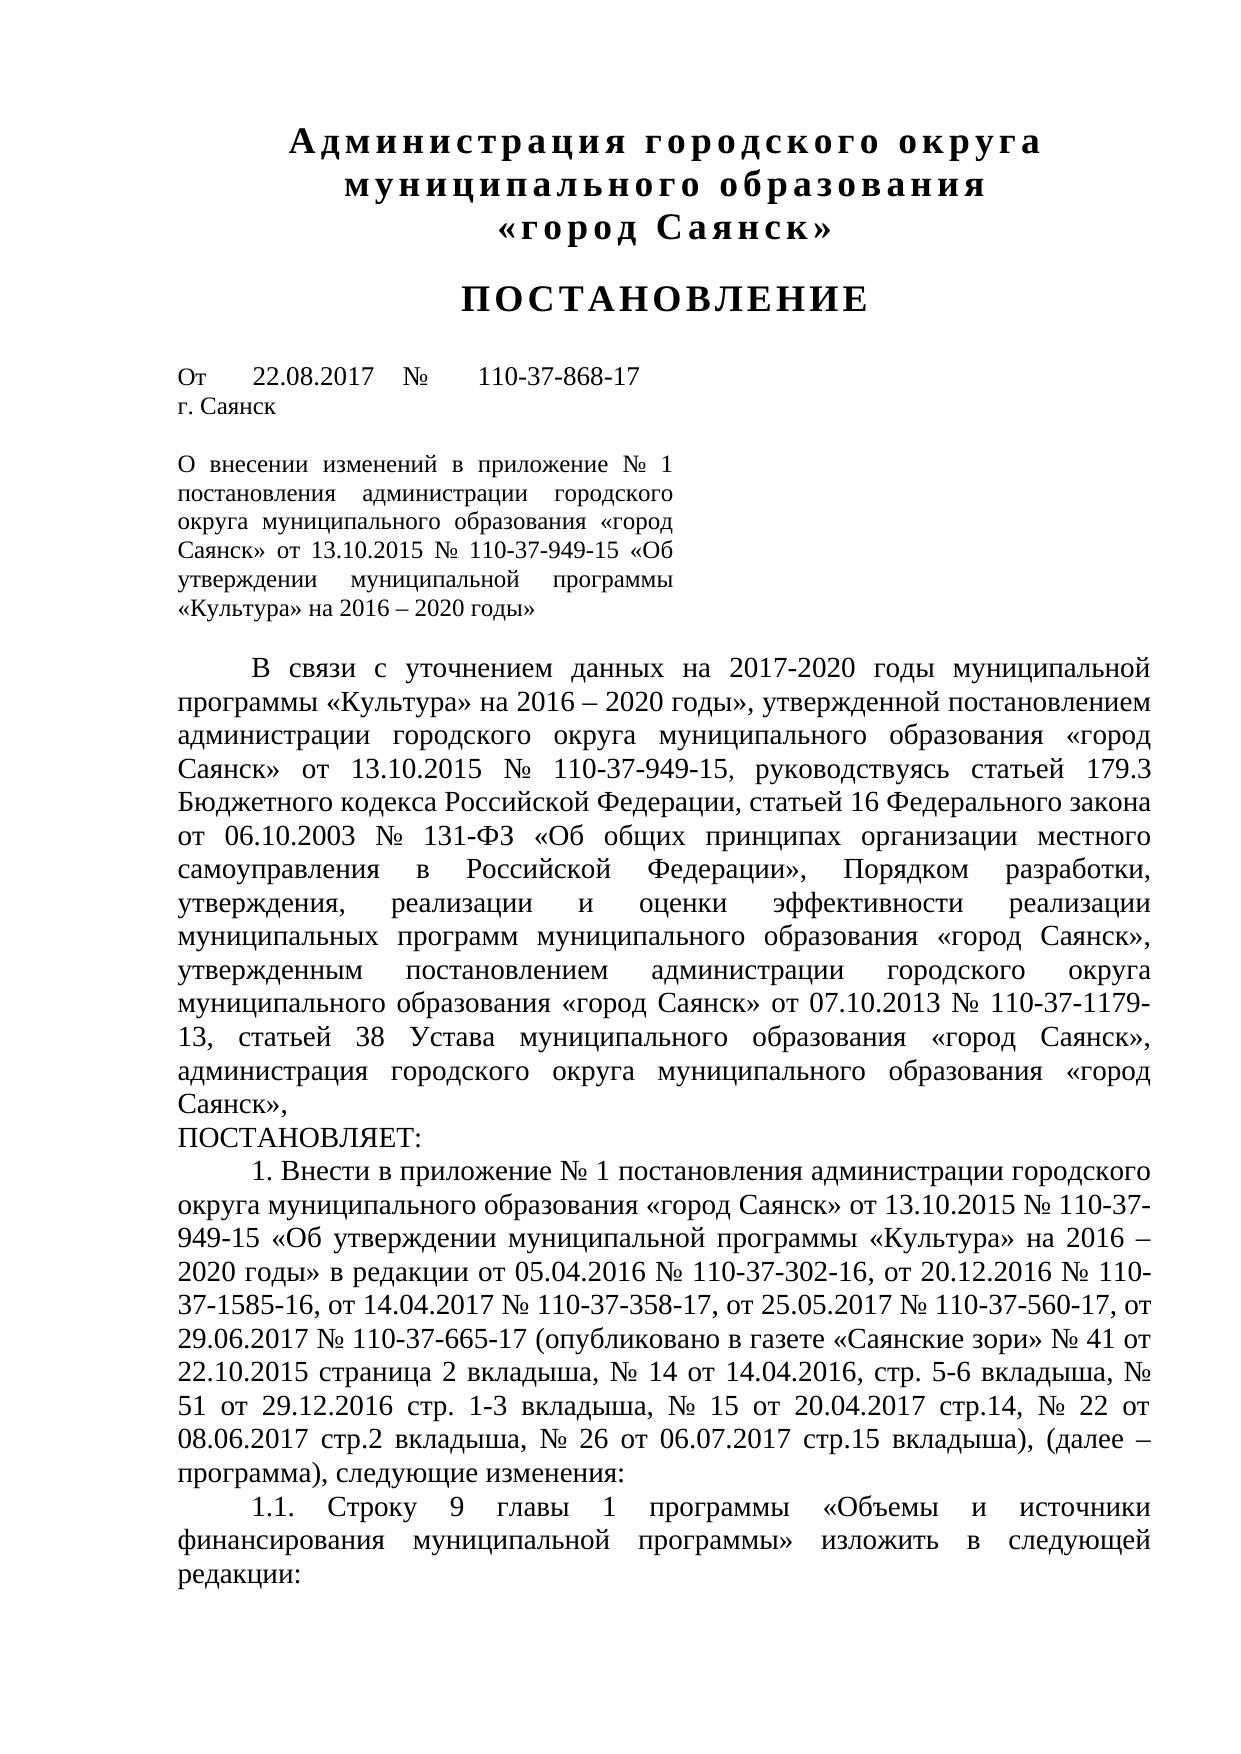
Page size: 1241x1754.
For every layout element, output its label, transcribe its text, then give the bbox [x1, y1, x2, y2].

text «город Саянск» [177, 204, 1152, 247]
text От 22.08.2017 № 110-37-868-17 [177, 360, 1152, 391]
text 1. Внести в приложение № 1 постановления администрации городского округа муниципального образования «город Саянск» от 13.10.2015 № 110-37-949-15 «Об утверждении муниципальной программы «Культура» на 2016 – 2020 годы» в редакции от 05.04.2016 № 110-37-302-16, от 20.12.2016 № 110-37-1585-16, от 14.04.2017 № 110-37-358-17, от 25.05.2017 № 110-37-560-17, от 29.06.2017 № 110-37-665-17 (опубликовано в газете «Саянские зори» № 41 от 22.10.2015 страница 2 вкладыша, № 14 от 14.04.2016, стр. 5-6 вкладыша, № 51 от 29.12.2016 стр. 1-3 вкладыша, № 15 от 20.04.2017 стр.14, № 22 от 08.06.2017 стр.2 вкладыша, № 26 от 06.07.2017 стр.15 вкладыша), (далее – программа), следующие изменения: [177, 1153, 1152, 1489]
text г. Саянск [177, 391, 1152, 420]
text муниципального образования [177, 161, 1152, 204]
text В связи с уточнением данных на 2017-2020 годы муниципальной программы «Культура» на 2016 – 2020 годы», утвержденной постановлением администрации городского округа муниципального образования «город Саянск» от 13.10.2015 № 110-37-949-15, руководствуясь статьей 179.3 Бюджетного кодекса Российской Федерации, статьей 16 Федерального закона от 06.10.2003 № 131-ФЗ «Об общих принципах организации местного самоуправления в Российской Федерации», Порядком разработки, утверждения, реализации и оценки эффективности реализации муниципальных программ муниципального образования «город Саянск», утвержденным постановлением администрации городского округа муниципального образования «город Саянск» от 07.10.2013 № 110-37-1179-13, статьей 38 Устава муниципального образования «город Саянск», администрация городского округа муниципального образования «город Саянск», [177, 650, 1152, 1120]
text О внесении изменений в приложение № 1 постановления администрации городского округа муниципального образования «город Саянск» от 13.10.2015 № 110-37-949-15 «Об утверждении муниципальной программы «Культура» на 2016 – 2020 годы» [177, 449, 673, 621]
text 1.1. Строку 9 главы 1 программы «Объемы и источники финансирования муниципальной программы» изложить в следующей редакции: [177, 1489, 1152, 1589]
text Администрация городского округа [177, 118, 1152, 161]
subtitle ПОСТАНОВЛЕНИЕ [177, 276, 1152, 319]
text ПОСТАНОВЛЯЕТ: [177, 1120, 1152, 1153]
